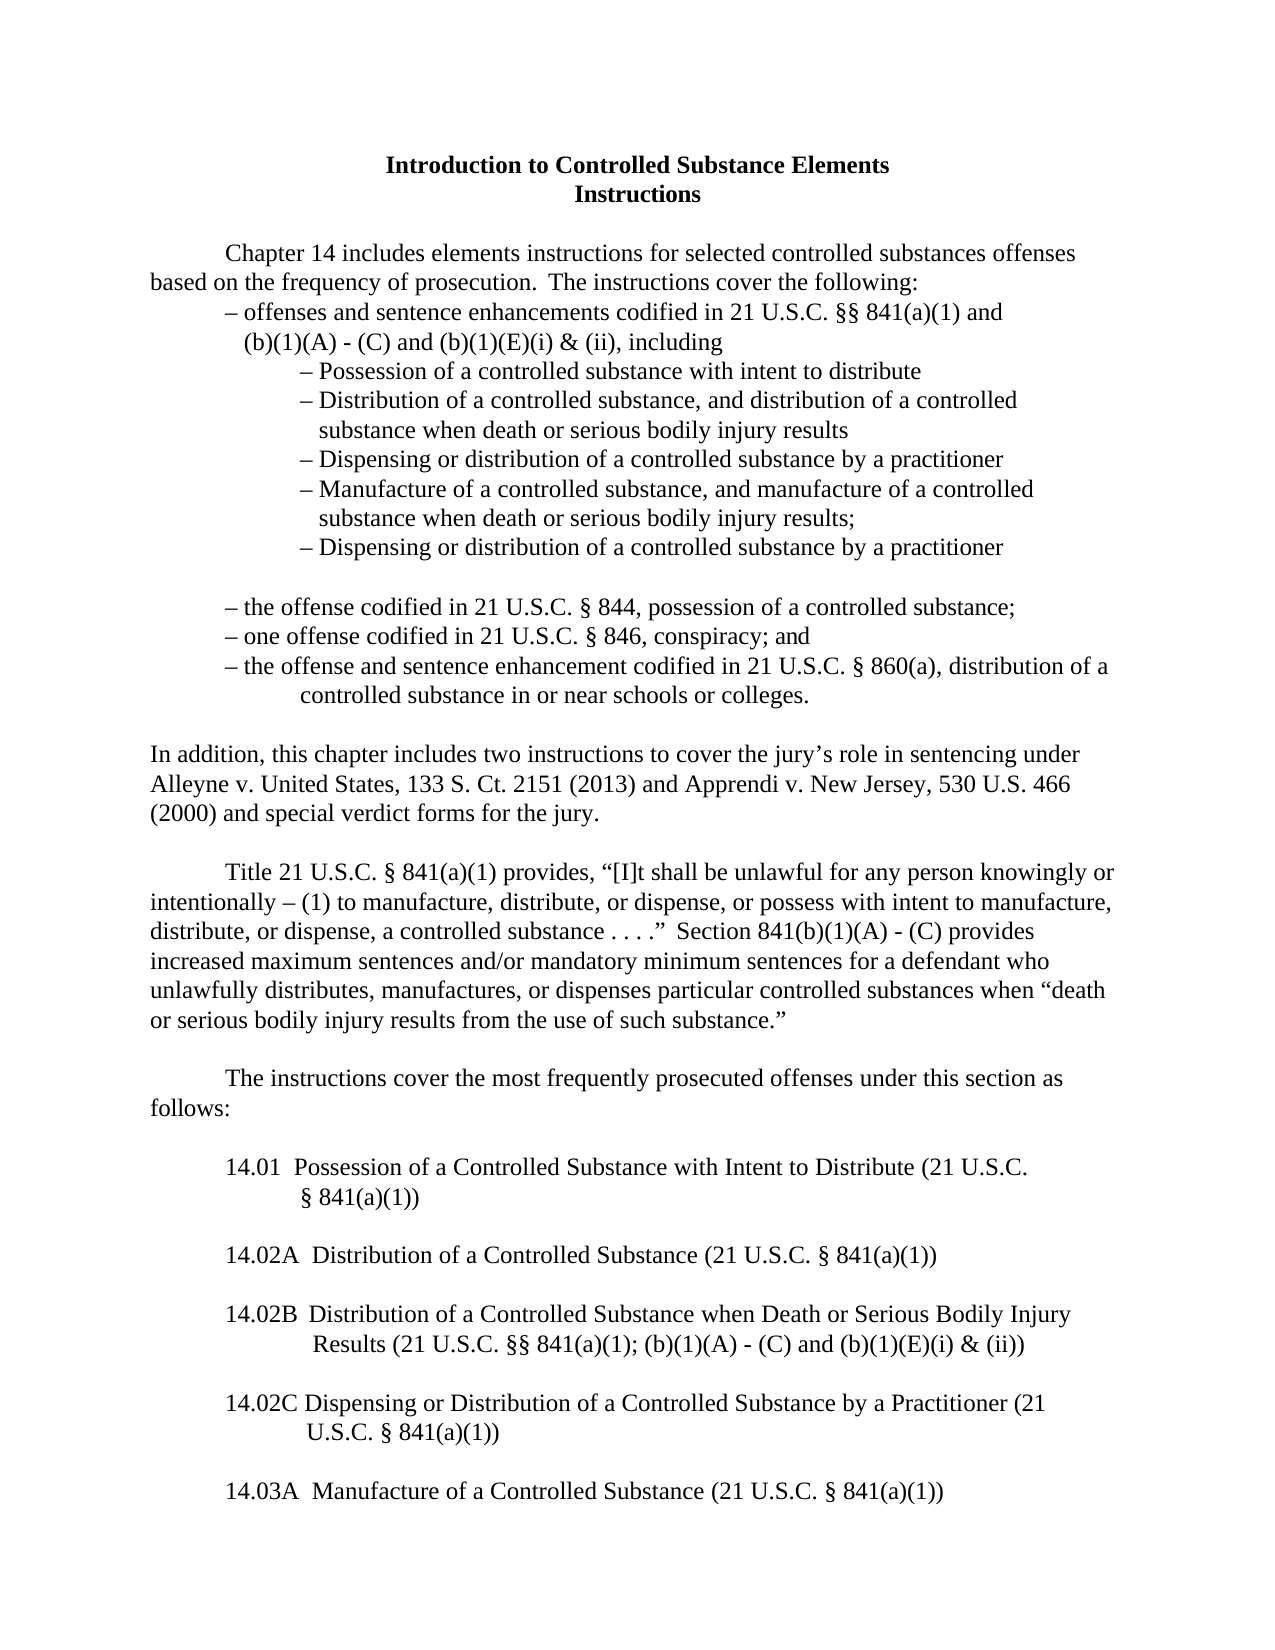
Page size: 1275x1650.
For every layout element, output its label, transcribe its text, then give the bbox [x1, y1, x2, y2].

subtitle Introduction to Controlled Substance Elements Instructions [319, 151, 956, 208]
list A Distribution of a Controlled Substance (21 U.S.C. § 841(a)(1)) [225, 1240, 1137, 1269]
list Manufacture of a controlled substance, and manufacture of a controlled substance when death or serious bodily injury results; [300, 474, 1034, 532]
list Distribution of a controlled substance, and distribution of a controlled substance when death or serious bodily injury results [300, 385, 1018, 444]
list Dispensing or distribution of a controlled substance by a practitioner [300, 533, 1137, 561]
list offenses and sentence enhancements codified in 21 U.S.C. §§ 841(a)(1) and (b)(1)(A) - (C) and (b)(1)(E)(i) & (ii), including [225, 297, 1003, 355]
text 14.02C Dispensing or Distribution of a Controlled Substance by a Practitioner (21 [225, 1388, 1137, 1417]
text 14.03A Manufacture of a Controlled Substance (21 U.S.C. § 841(a)(1)) [225, 1476, 1137, 1505]
text Chapter 14 includes elements instructions for selected controlled substances offenses based on the frequency of prosecution. The instructions cover the following: [150, 238, 1121, 296]
text 14.02B Distribution of a Controlled Substance when Death or Serious Bodily Injury Results (21 U.S.C. §§ 841(a)(1); (b)(1)(A) - (C) and (b)(1)(E)(i) & (ii)) [225, 1299, 1121, 1358]
list one offense codified in 21 U.S.C. § 846, conspiracy; and [225, 621, 1137, 650]
list the offense and sentence enhancement codified in 21 U.S.C. § 860(a), distribution of a controlled substance in or near schools or colleges. [225, 651, 1108, 709]
text The instructions cover the most frequently prosecuted offenses under this section as follows: [150, 1063, 1121, 1122]
list Dispensing or distribution of a controlled substance by a practitioner [300, 444, 1137, 473]
text U.S.C. § 841(a)(1)) [306, 1417, 1137, 1446]
text Title 21 U.S.C. § 841(a)(1) provides, “[I]t shall be unlawful for any person knowingly or intentionally – (1) to manufacture, distribute, or dispense, or possess with intent to manufacture, distribute, or dispense, a controlled substance . . . .” Section 841(b)(1)(A) - (C) provides increased maximum sentences and/or mandatory minimum sentences for a defendant who unlawfully distributes, manufactures, or dispenses particular controlled substances when “death or serious bodily injury results from the use of such substance.” [150, 857, 1121, 1034]
list the offense codified in 21 U.S.C. § 844, possession of a controlled substance; [225, 592, 1137, 621]
list Possession of a Controlled Substance with Intent to Distribute (21 U.S.C. § 841(a)(1)) [225, 1152, 1046, 1210]
text In addition, this chapter includes two instructions to cover the jury’s role in sentencing under Alleyne v. United States, 133 S. Ct. 2151 (2013) and Apprendi v. New Jersey, 530 U.S. 466 (2000) and special verdict forms for the jury. [150, 739, 1122, 827]
list Possession of a controlled substance with intent to distribute [300, 356, 1137, 385]
